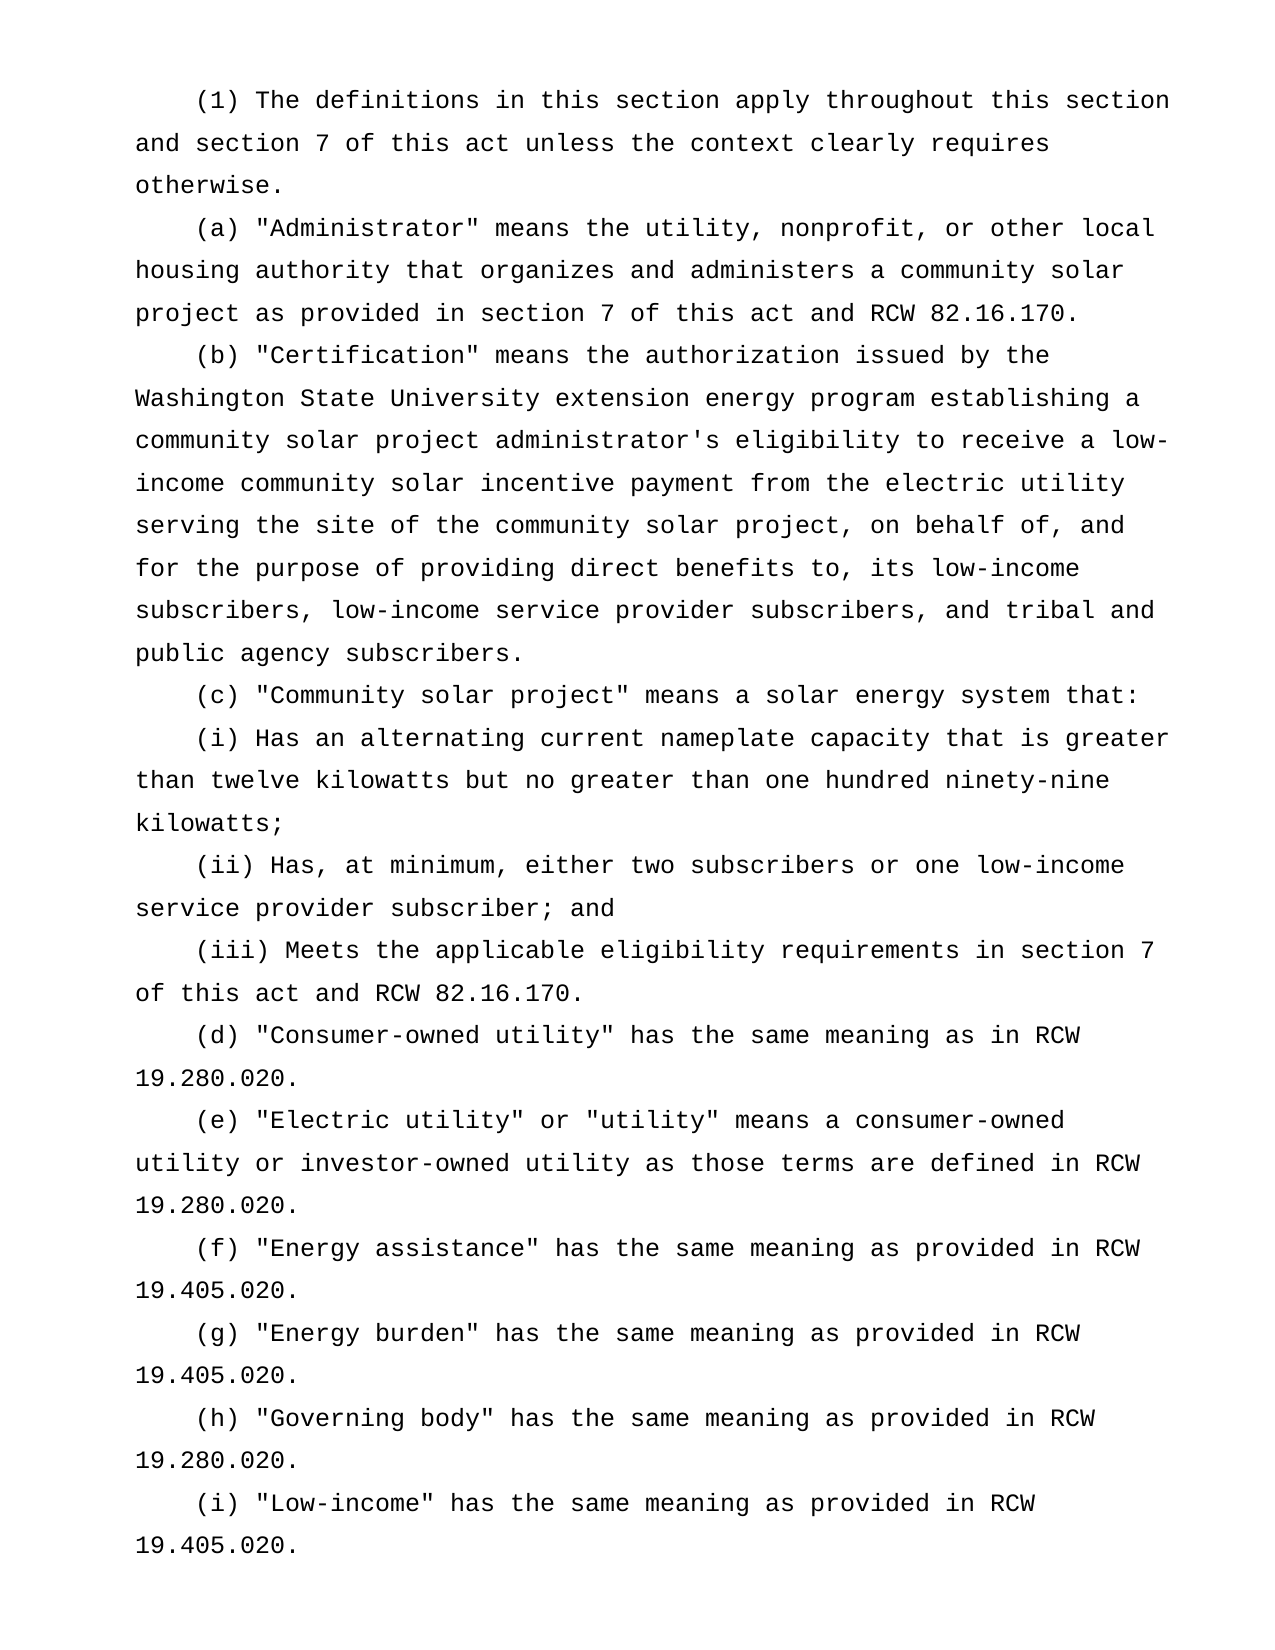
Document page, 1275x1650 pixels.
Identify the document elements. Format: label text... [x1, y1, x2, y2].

text (i) Has an alternating current nameplate capacity that is greater than twelve kilowatts but no greater than one hundred ninety-nine kilowatts; [135, 712, 1170, 840]
text (1) The definitions in this section apply throughout this section and section 7 of this act unless the context clearly requires otherwise. [135, 75, 1170, 202]
text (iii) Meets the applicable eligibility requirements in section 7 of this act and RCW 82.16.170. [135, 925, 1170, 1010]
text (b) "Certification" means the authorization issued by the Washington State University extension energy program establishing a community solar project administrator's eligibility to receive a low-income community solar incentive payment from the electric utility serving the site of the community solar project, on behalf of, and for the purpose of providing direct benefits to, its low-income subscribers, low-income service provider subscribers, and tribal and public agency subscribers. [135, 330, 1170, 670]
text (f) "Energy assistance" has the same meaning as provided in RCW 19.405.020. [135, 1222, 1170, 1307]
text (i) "Low-income" has the same meaning as provided in RCW 19.405.020. [135, 1477, 1170, 1562]
text (a) "Administrator" means the utility, nonprofit, or other local housing authority that organizes and administers a community solar project as provided in section 7 of this act and RCW 82.16.170. [135, 202, 1170, 330]
text (d) "Consumer-owned utility" has the same meaning as in RCW 19.280.020. [135, 1010, 1170, 1095]
text (c) "Community solar project" means a solar energy system that: [135, 670, 1170, 712]
text (ii) Has, at minimum, either two subscribers or one low-income service provider subscriber; and [135, 840, 1170, 925]
text (g) "Energy burden" has the same meaning as provided in RCW 19.405.020. [135, 1307, 1170, 1392]
text (h) "Governing body" has the same meaning as provided in RCW 19.280.020. [135, 1392, 1170, 1477]
text (e) "Electric utility" or "utility" means a consumer-owned utility or investor-owned utility as those terms are defined in RCW 19.280.020. [135, 1095, 1170, 1222]
